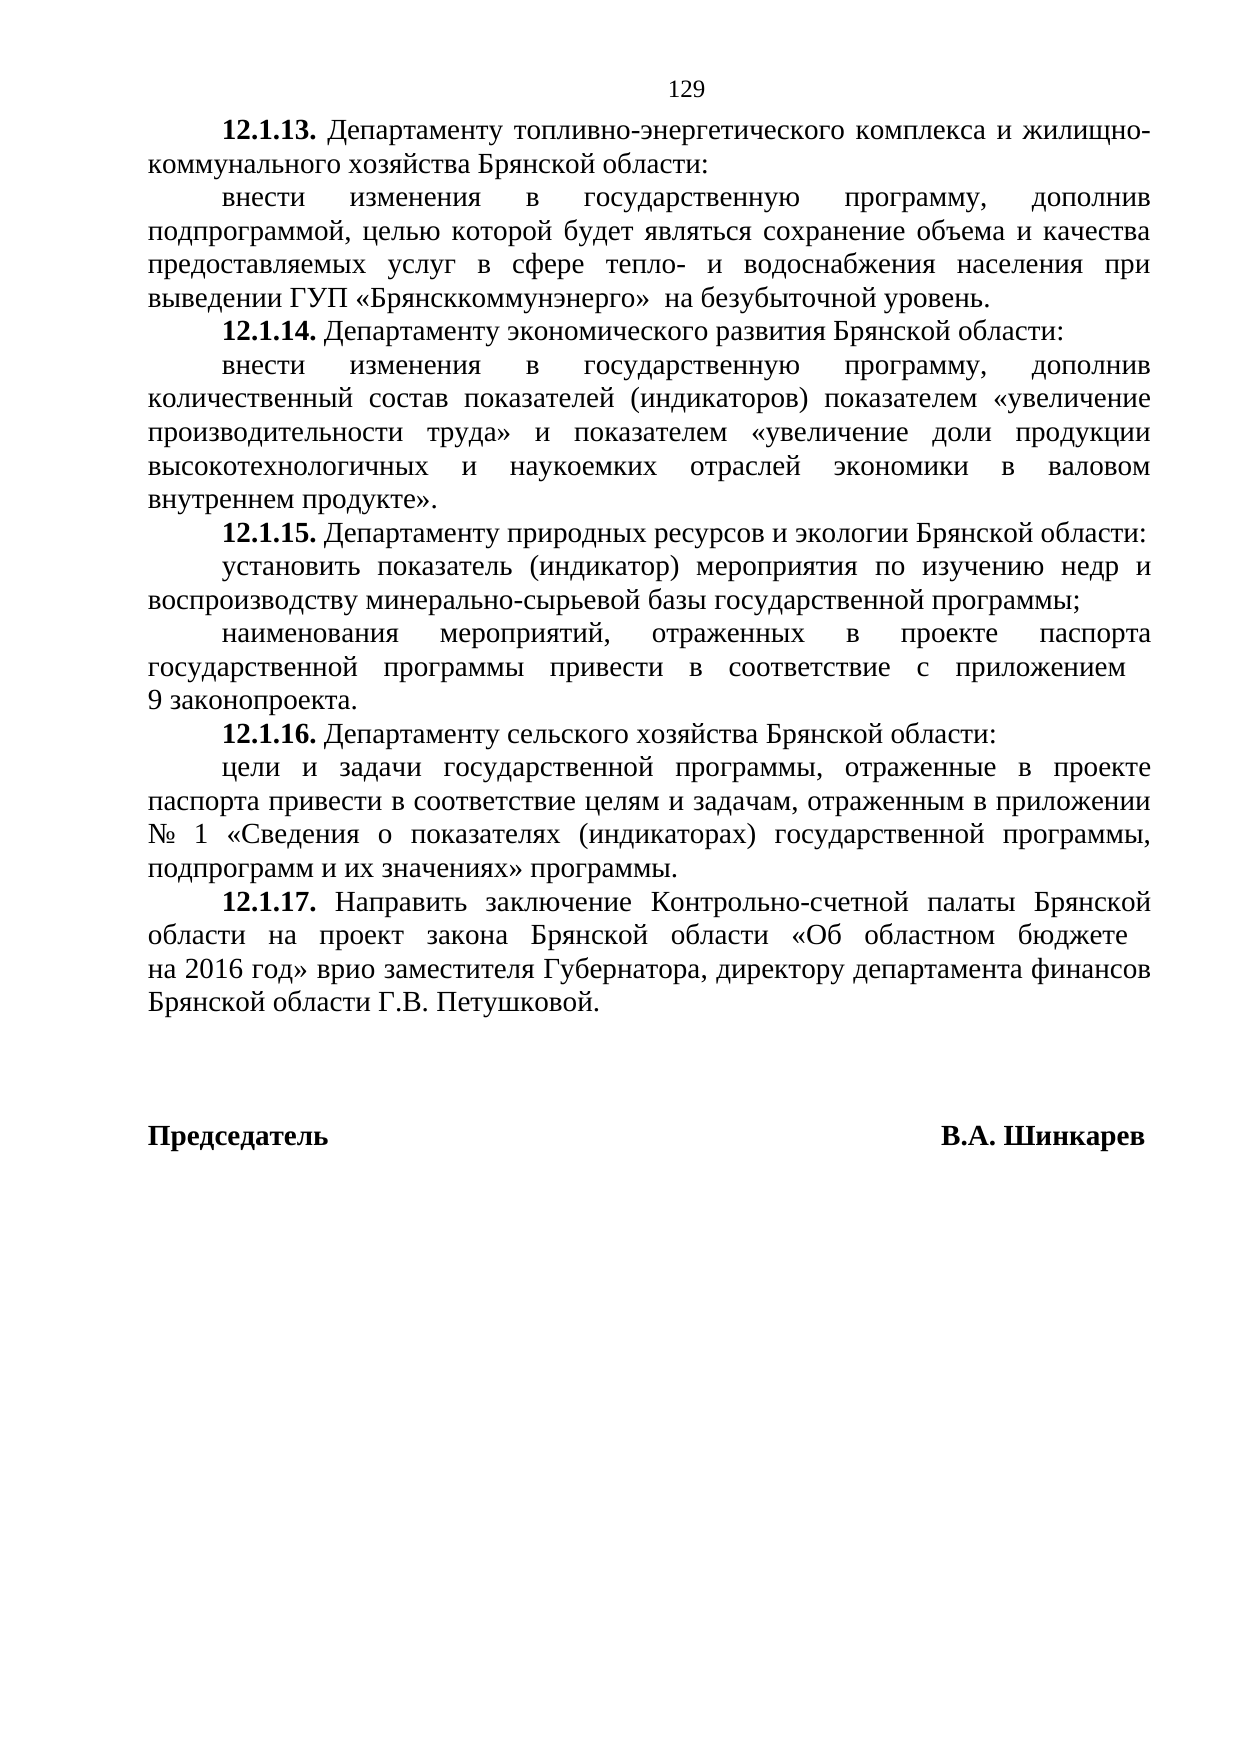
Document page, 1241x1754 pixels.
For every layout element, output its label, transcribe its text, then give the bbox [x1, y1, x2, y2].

text установить показатель (индикатор) мероприятия по изучению недр и воспроизводству минерально-сырьевой базы государственной программы; [148, 548, 1152, 615]
text 12.1.15. Департаменту природных ресурсов и экологии Брянской области: [148, 515, 1152, 548]
text внести изменения в государственную программу, дополнив подпрограммой, целью которой будет являться сохранение объема и качества предоставляемых услуг в сфере тепло- и водоснабжения населения при выведении ГУП «Брянсккоммунэнерго» на безубыточной уровень. [148, 179, 1152, 313]
text внести изменения в государственную программу, дополнив количественный состав показателей (индикаторов) показателем «увеличение производительности труда» и показателем «увеличение доли продукции высокотехнологичных и наукоемких отраслей экономики в валовом внутреннем продукте». [148, 347, 1152, 515]
text цели и задачи государственной программы, отраженные в проекте паспорта привести в соответствие целям и задачам, отраженным в приложении № 1 «Сведения о показателях (индикаторах) государственной программы, подпрограмм и их значениях» программы. [148, 749, 1152, 884]
text 12.1.17. Направить заключение Контрольно-счетной палаты Брянской области на проект закона Брянской области «Об областном бюджете на 2016 год» врио заместителя Губернатора, директору департамента финансов Брянской области Г.В. Петушковой. [148, 884, 1152, 1018]
text наименования мероприятий, отраженных в проекте паспорта государственной программы привести в соответствие с приложением 9 законопроекта. [148, 615, 1152, 716]
text 12.1.14. Департаменту экономического развития Брянской области: [148, 313, 1152, 347]
text Председатель В.А. Шинкарев [148, 1118, 1152, 1152]
text 12.1.13. Департаменту топливно-энергетического комплекса и жилищно-коммунального хозяйства Брянской области: [148, 112, 1152, 179]
text 12.1.16. Департаменту сельского хозяйства Брянской области: [148, 716, 1152, 749]
